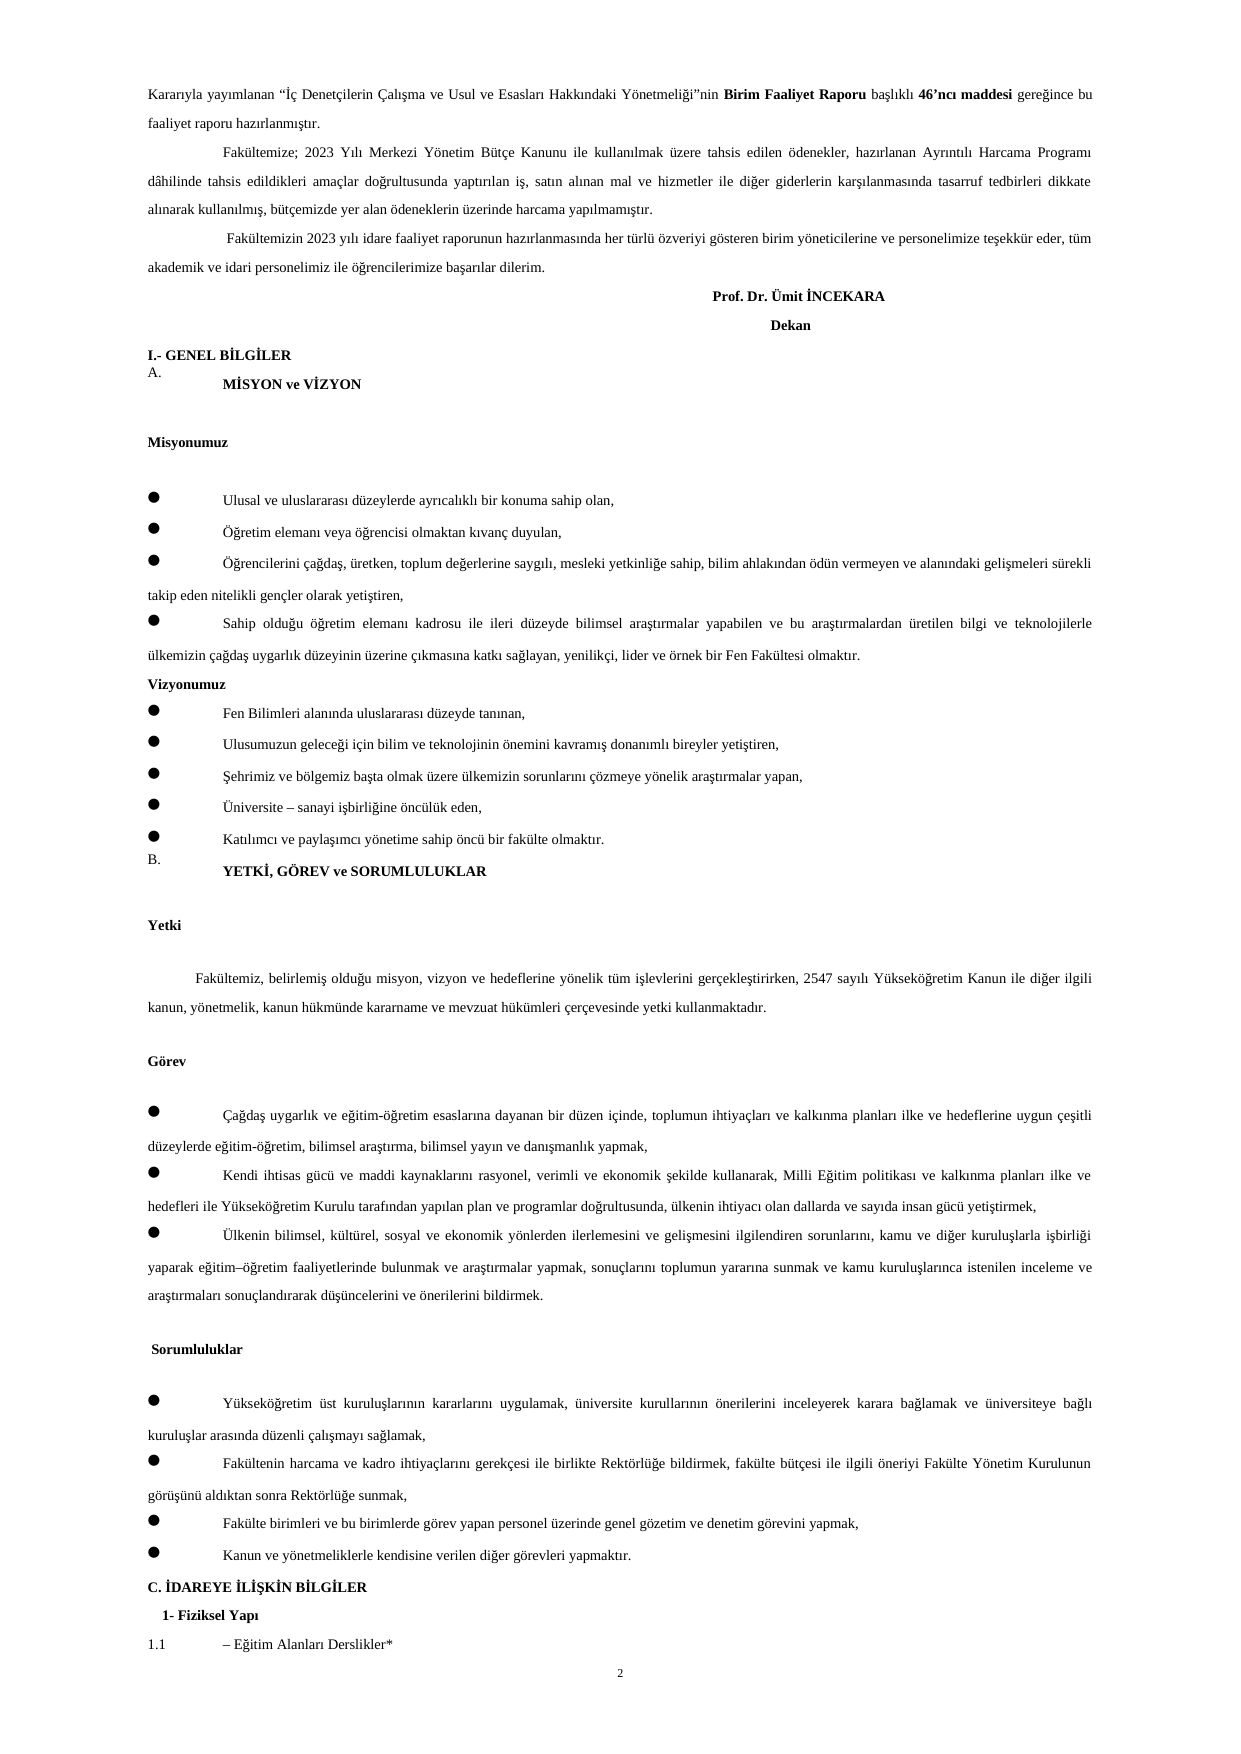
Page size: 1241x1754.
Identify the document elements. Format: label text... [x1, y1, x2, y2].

text Dekan [147, 305, 1093, 333]
list Katılımcı ve paylaşımcı yönetime sahip öncü bir fakülte olmaktır. [147, 819, 1093, 850]
text Fakültemizin 2023 yılı idare faaliyet raporunun hazırlanmasında her türlü özveriyi gösteren birim yöneticilerine ve personelimize teşekkür eder, tüm akademik ve idari personelimiz ile öğrencilerimize başarılar dilerim. [148, 218, 1093, 275]
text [148, 74, 1093, 131]
text Fakültemiz, belirlemiş olduğu misyon, vizyon ve hedeflerine yönelik tüm işlevlerini gerçekleştirirken, 2547 sayılı Yükseköğretim Kanun ile diğer ilgili kanun, yönetmelik, kanun hükmünde kararname ve mevzuat hükümleri çerçevesinde yetki kullanmaktadır. [147, 958, 1093, 1016]
list Ülkenin bilimsel, kültürel, sosyal ve ekonomik yönlerden ilerlemesini ve gelişmesini ilgilendiren sorunlarını, kamu ve diğer kuruluşlarla işbirliği yaparak eğitim–öğretim faaliyetlerinde bulunmak ve araştırmalar yapmak, sonuçlarını toplumun yararına sunmak ve kamu kuruluşlarınca istenilen inceleme ve araştırmaları sonuçlandırarak düşüncelerini ve önerilerini bildirmek. [147, 1215, 1093, 1304]
text I.- GENEL BİLGİLER [147, 335, 1093, 364]
list Fen Bilimleri alanında uluslararası düzeyde tanınan, [147, 693, 1093, 724]
list MİSYON ve VİZYON [147, 364, 1093, 393]
list Kendi ihtisas gücü ve maddi kaynaklarını rasyonel, verimli ve ekonomik şekilde kullanarak, Milli Eğitim politikası ve kalkınma planları ilke ve hedefleri ile Yükseköğretim Kurulu tarafından yapılan plan ve programlar doğrultusunda, ülkenin ihtiyacı olan dallarda ve sayıda insan gücü yetiştirmek, [147, 1154, 1093, 1215]
list Ulusumuzun geleceği için bilim ve teknolojinin önemini kavramış donanımlı bireyler yetiştiren, [147, 724, 1093, 756]
list Sahip olduğu öğretim elemanı kadrosu ile ileri düzeyde bilimsel araştırmalar yapabilen ve bu araştırmalardan üretilen bilgi ve teknolojilerle ülkemizin çağdaş uygarlık düzeyinin üzerine çıkmasına katkı sağlayan, yenilikçi, lider ve örnek bir Fen Fakültesi olmaktır. [147, 603, 1093, 664]
list – Eğitim Alanları Derslikler* [147, 1624, 1093, 1653]
text Vizyonumuz [147, 664, 1093, 692]
list Fakülte birimleri ve bu birimlerde görev yapan personel üzerinde genel gözetim ve denetim görevini yapmak, [147, 1503, 1093, 1535]
list Yükseköğretim üst kuruluşlarının kararlarını uygulamak, üniversite kurullarının önerilerini inceleyerek karara bağlamak ve üniversiteye bağlı kuruluşlar arasında düzenli çalışmayı sağlamak, [147, 1383, 1093, 1443]
list Şehrimiz ve bölgemiz başta olmak üzere ülkemizin sorunlarını çözmeye yönelik araştırmalar yapan, [147, 756, 1093, 787]
text Görev [147, 1041, 1093, 1069]
text Yetki [147, 904, 1093, 933]
list Fakültenin harcama ve kadro ihtiyaçlarını gerekçesi ile birlikte Rektörlüğe bildirmek, fakülte bütçesi ile ilgili öneriyi Fakülte Yönetim Kurulunun görüşünü aldıktan sonra Rektörlüğe sunmak, [147, 1443, 1093, 1503]
text Sorumluluklar [147, 1329, 1093, 1358]
text 1- Fiziksel Yapı [147, 1595, 1093, 1624]
list Kanun ve yönetmeliklerle kendisine verilen diğer görevleri yapmaktır. [147, 1535, 1093, 1566]
list YETKİ, GÖREV ve SORUMLULUKLAR [147, 851, 1093, 879]
list Öğrencilerini çağdaş, üretken, toplum değerlerine saygılı, mesleki yetkinliğe sahip, bilim ahlakından ödün vermeyen ve alanındaki gelişmeleri sürekli takip eden nitelikli gençler olarak yetiştiren, [147, 543, 1093, 603]
text Fakültemize; 2023 Yılı Merkezi Yönetim Bütçe Kanunu ile kullanılmak üzere tahsis edilen ödenekler, hazırlanan Ayrıntılı Harcama Programı dâhilinde tahsis edildikleri amaçlar doğrultusunda yaptırılan iş, satın alınan mal ve hizmetler ile diğer giderlerin karşılanmasında tasarruf tedbirleri dikkate alınarak kullanılmış, bütçemizde yer alan ödeneklerin üzerinde harcama yapılmamıştır. [148, 132, 1093, 218]
text C. İDAREYE İLİŞKİN BİLGİLER [147, 1566, 1093, 1595]
text Prof. Dr. Ümit İNCEKARA [147, 276, 1093, 305]
list Öğretim elemanı veya öğrencisi olmaktan kıvanç duyulan, [147, 511, 1093, 543]
list Çağdaş uygarlık ve eğitim-öğretim esaslarına dayanan bir düzen içinde, toplumun ihtiyaçları ve kalkınma planları ilke ve hedeflerine uygun çeşitli düzeylerde eğitim-öğretim, bilimsel araştırma, bilimsel yayın ve danışmanlık yapmak, [147, 1094, 1093, 1154]
list Üniversite – sanayi işbirliğine öncülük eden, [147, 787, 1093, 819]
list Ulusal ve uluslararası düzeylerde ayrıcalıklı bir konuma sahip olan, [147, 480, 1093, 511]
text Misyonumuz [147, 422, 1093, 451]
